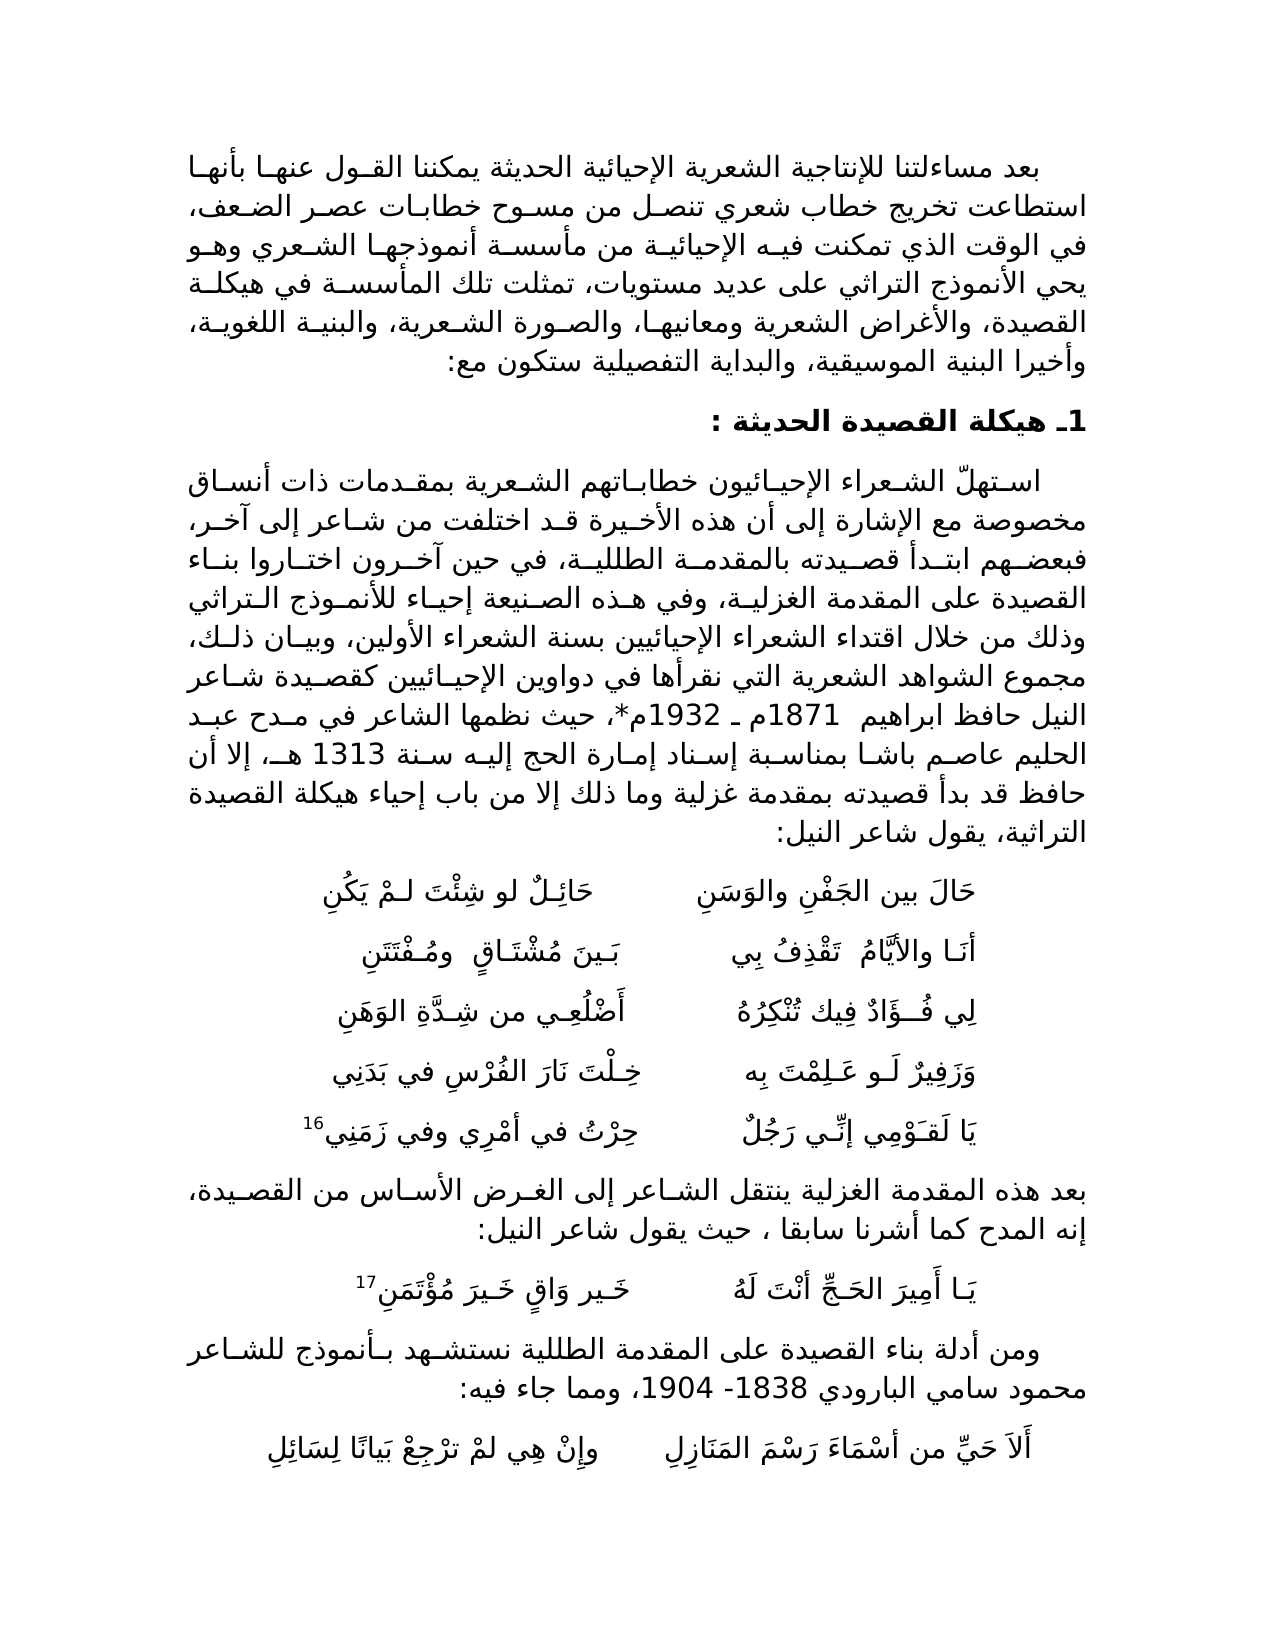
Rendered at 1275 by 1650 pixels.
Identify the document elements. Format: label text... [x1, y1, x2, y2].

text 1ـ هيكلة القصيدة الحديثة : [187, 404, 1087, 438]
text ومن أدلة بناء القصيدة على المقدمة الطللية نستشهد بأنموذج للشاعر محمود سامي البارودي 1838- 1904، ومما جاء فيه: [187, 1332, 1087, 1405]
text أنَـا والأيَّامُ تَقْذِفُ بِي بَـينَ مُشْتَـاقٍ ومُـفْتَتَنِ [187, 934, 1087, 968]
text حَالَ بين الجَفْنِ والوَسَنِ حَائِـلٌ لو شِئْتَ لـمْ يَكُنِ [187, 875, 1087, 909]
text استهلّ الشعراء الإحيائيون خطاباتهم الشعرية بمقدمات ذات أنساق مخصوصة مع الإشارة إلى أن هذه الأخيرة قد اختلفت من شاعر إلى آخر، فبعضهم ابتدأ قصيدته بالمقدمة الطللية، في حين آخرون اختاروا بناء القصيدة على المقدمة الغزلية، وفي هذه الصنيعة إحياء للأنموذج التراثي وذلك من خلال اقتداء الشعراء الإحيائيين بسنة الشعراء الأولين، وبيان ذلك، مجموع الشواهد الشعرية التي نقرأها في دواوين الإحيائيين كقصيدة شاعر النيل حافظ ابراهيم 1871م ـ 1932م*، حيث نظمها الشاعر في مدح عبد الحليم عاصم باشا بمناسبة إسناد إمارة الحج إليه سنة 1313 هـ، إلا أن حافظ قد بدأ قصيدته بمقدمة غزلية وما ذلك إلا من باب إحياء هيكلة القصيدة التراثية، يقول شاعر النيل: [187, 464, 1087, 849]
text بعد مساءلتنا للإنتاجية الشعرية الإحيائية الحديثة يمكننا القول عنها بأنها استطاعت تخريج خطاب شعري تنصل من مسوح خطابات عصر الضعف، في الوقت الذي تمكنت فيه الإحيائية من مأسسة أنموذجها الشعري وهو يحي الأنموذج التراثي على عديد مستويات، تمثلت تلك المأسسة في هيكلة القصيدة، والأغراض الشعرية ومعانيها، والصورة الشعرية، والبنية اللغوية، وأخيرا البنية الموسيقية، والبداية التفصيلية ستكون مع: [187, 150, 1087, 379]
text أَلاَ حَيِّ من أسْمَاءَ رَسْمَ المَنَازِلِ وإِنْ هِي لمْ ترْجِعْ بَيانًا لِسَائِلِ [187, 1431, 1087, 1465]
text بعد هذه المقدمة الغزلية ينتقل الشاعر إلى الغرض الأساس من القصيدة، إنه المدح كما أشرنا سابقا ، حيث يقول شاعر النيل: [187, 1174, 1087, 1247]
text يَـا أَمِيرَ الحَـجِّ أنْتَ لَهُ خَـير وَاقٍ خَـيرَ مُؤْتَمَنِ17 [187, 1272, 1087, 1306]
text وَزَفِيرٌ لَـو عَـلِمْتَ بِه خِـلْتَ نَارَ الفُرْسِ في بَدَنِي [187, 1054, 1087, 1088]
text يَا لَقـَوْمِي إنِّـي رَجُلٌ حِرْتُ في أمْرِي وفي زَمَنِي16 [187, 1114, 1087, 1148]
text لِي فُــؤَادٌ فِيك تُنْكِرُهُ أَضْلُعِـي من شِـدَّةِ الوَهَنِ [187, 994, 1087, 1028]
